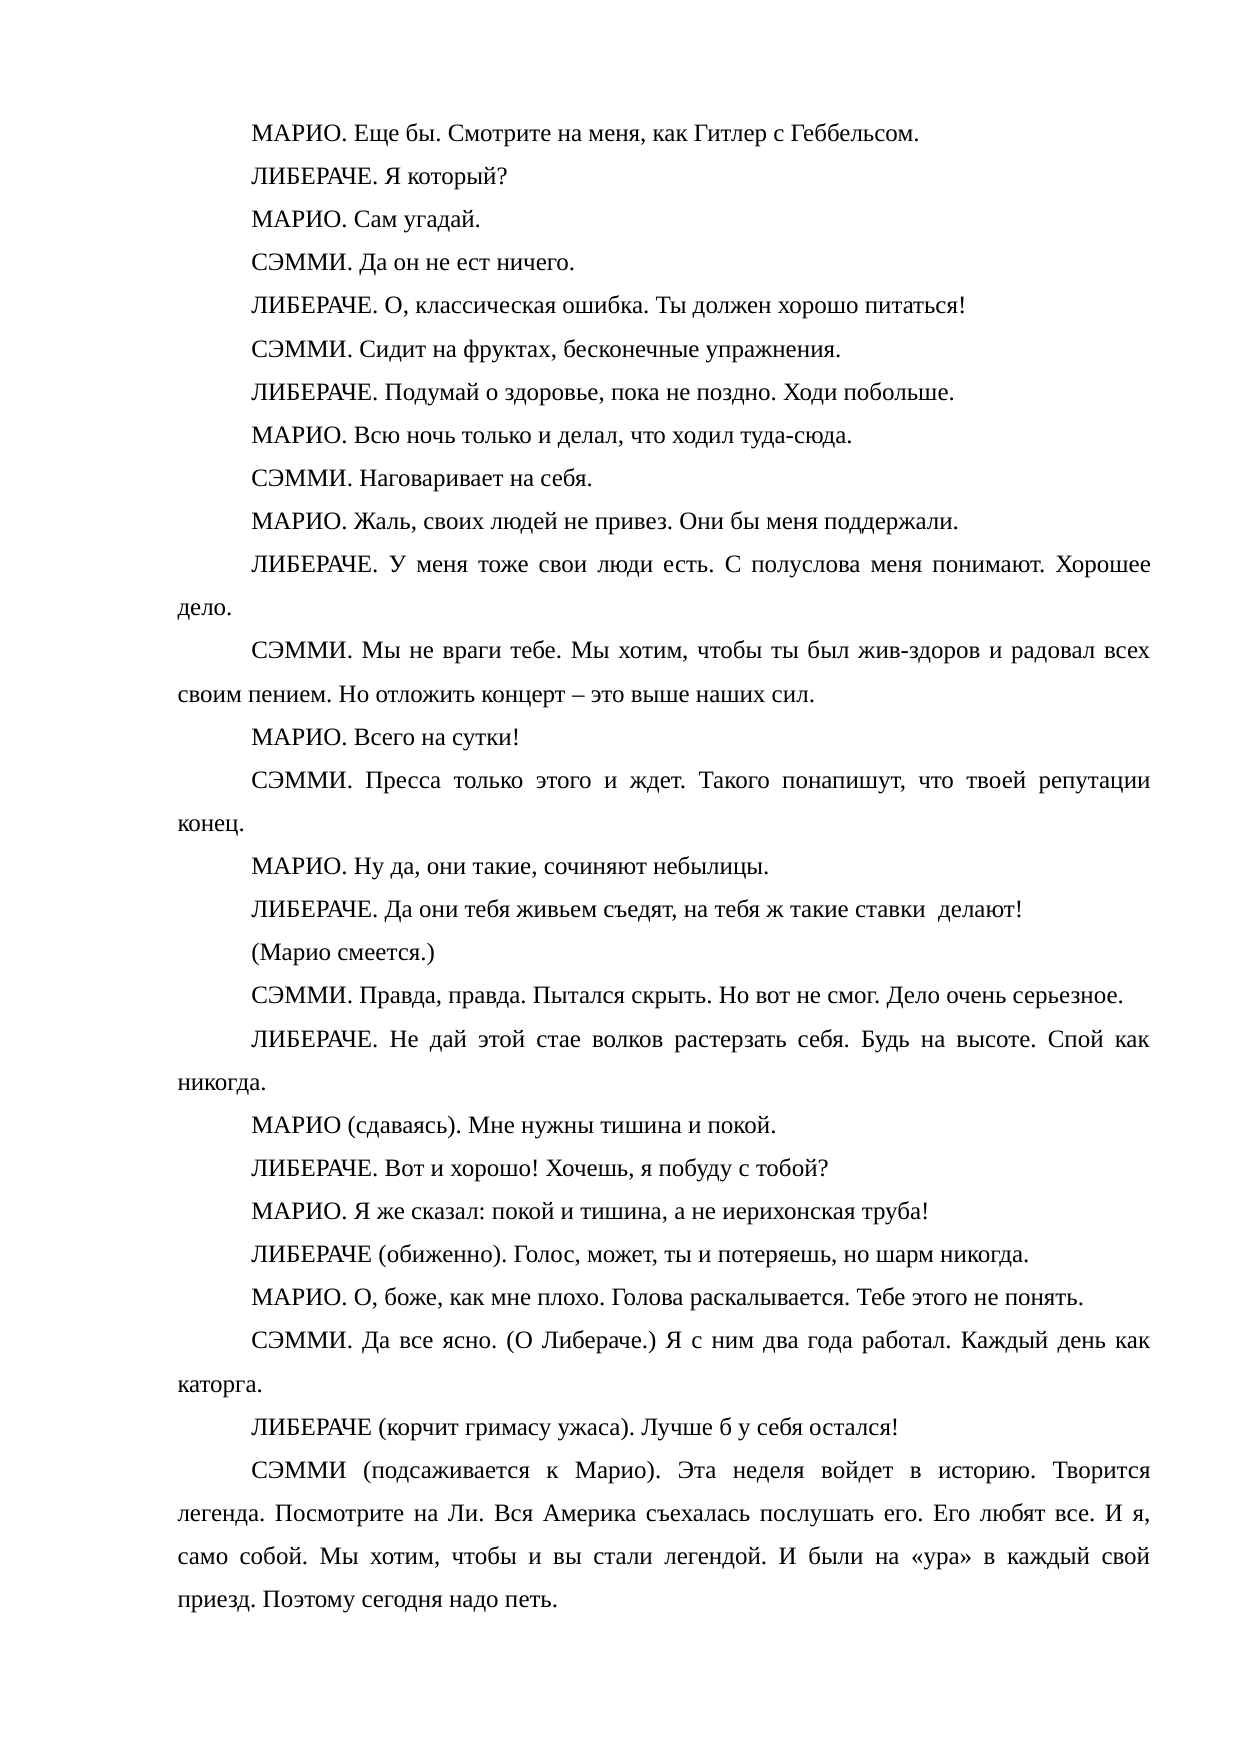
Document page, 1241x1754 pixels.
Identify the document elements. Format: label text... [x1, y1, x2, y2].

text МАРИО. Еще бы. Смотрите на меня, как Гитлер с Геббельсом. [177, 118, 1152, 147]
text ЛИБЕРАЧЕ. Подумай о здоровье, пока не поздно. Ходи побольше. [177, 377, 1152, 406]
text СЭММИ. Правда, правда. Пытался скрыть. Но вот не смог. Дело очень серьезное. [177, 981, 1152, 1009]
text СЭММИ (подсаживается к Марио). Эта неделя войдет в историю. Творится легенда. Посмотрите на Ли. Вся Америка съехалась послушать его. Его любят все. И я, само собой. Мы хотим, чтобы и вы стали легендой. И были на «ура» в каждый свой приезд. Поэтому сегодня надо петь. [177, 1455, 1152, 1613]
text МАРИО. Всю ночь только и делал, что ходил туда-сюда. [177, 420, 1152, 449]
text ЛИБЕРАЧЕ. Вот и хорошо! Хочешь, я побуду с тобой? [177, 1153, 1152, 1182]
text СЭММИ. Пресса только этого и ждет. Такого понапишут, что твоей репутации конец. [177, 765, 1152, 837]
text МАРИО. Я же сказал: покой и тишина, а не иерихонская труба! [177, 1196, 1152, 1225]
text ЛИБЕРАЧЕ (обиженно). Голос, может, ты и потеряешь, но шарм никогда. [177, 1239, 1152, 1268]
text СЭММИ. Да он не ест ничего. [177, 247, 1152, 276]
text МАРИО. Всего на сутки! [177, 722, 1152, 751]
text (Марио смеется.) [177, 937, 1152, 966]
text СЭММИ. Да все ясно. (О Либераче.) Я с ним два года работал. Каждый день как каторга. [177, 1326, 1152, 1397]
text ЛИБЕРАЧЕ. Я который? [177, 161, 1152, 190]
text ЛИБЕРАЧЕ (корчит гримасу ужаса). Лучше б у себя остался! [177, 1412, 1152, 1441]
text МАРИО. О, боже, как мне плохо. Голова раскалывается. Тебе этого не понять. [177, 1282, 1152, 1311]
text СЭММИ. Наговаривает на себя. [177, 463, 1152, 492]
text МАРИО. Жаль, своих людей не привез. Они бы меня поддержали. [177, 506, 1152, 535]
text МАРИО. Сам угадай. [177, 204, 1152, 233]
text ЛИБЕРАЧЕ. О, классическая ошибка. Ты должен хорошо питаться! [177, 291, 1152, 319]
text ЛИБЕРАЧЕ. Да они тебя живьем съедят, на тебя ж такие ставки делают! [177, 894, 1152, 923]
text МАРИО. Ну да, они такие, сочиняют небылицы. [177, 851, 1152, 880]
text ЛИБЕРАЧЕ. У меня тоже свои люди есть. С полуслова меня понимают. Хорошее дело. [177, 549, 1152, 621]
text ЛИБЕРАЧЕ. Не дай этой стае волков растерзать себя. Будь на высоте. Спой как никогда. [177, 1024, 1152, 1096]
text МАРИО (сдаваясь). Мне нужны тишина и покой. [177, 1110, 1152, 1139]
text СЭММИ. Сидит на фруктах, бесконечные упражнения. [177, 334, 1152, 362]
text СЭММИ. Мы не враги тебе. Мы хотим, чтобы ты был жив-здоров и радовал всех своим пением. Но отложить концерт – это выше наших сил. [177, 636, 1152, 707]
